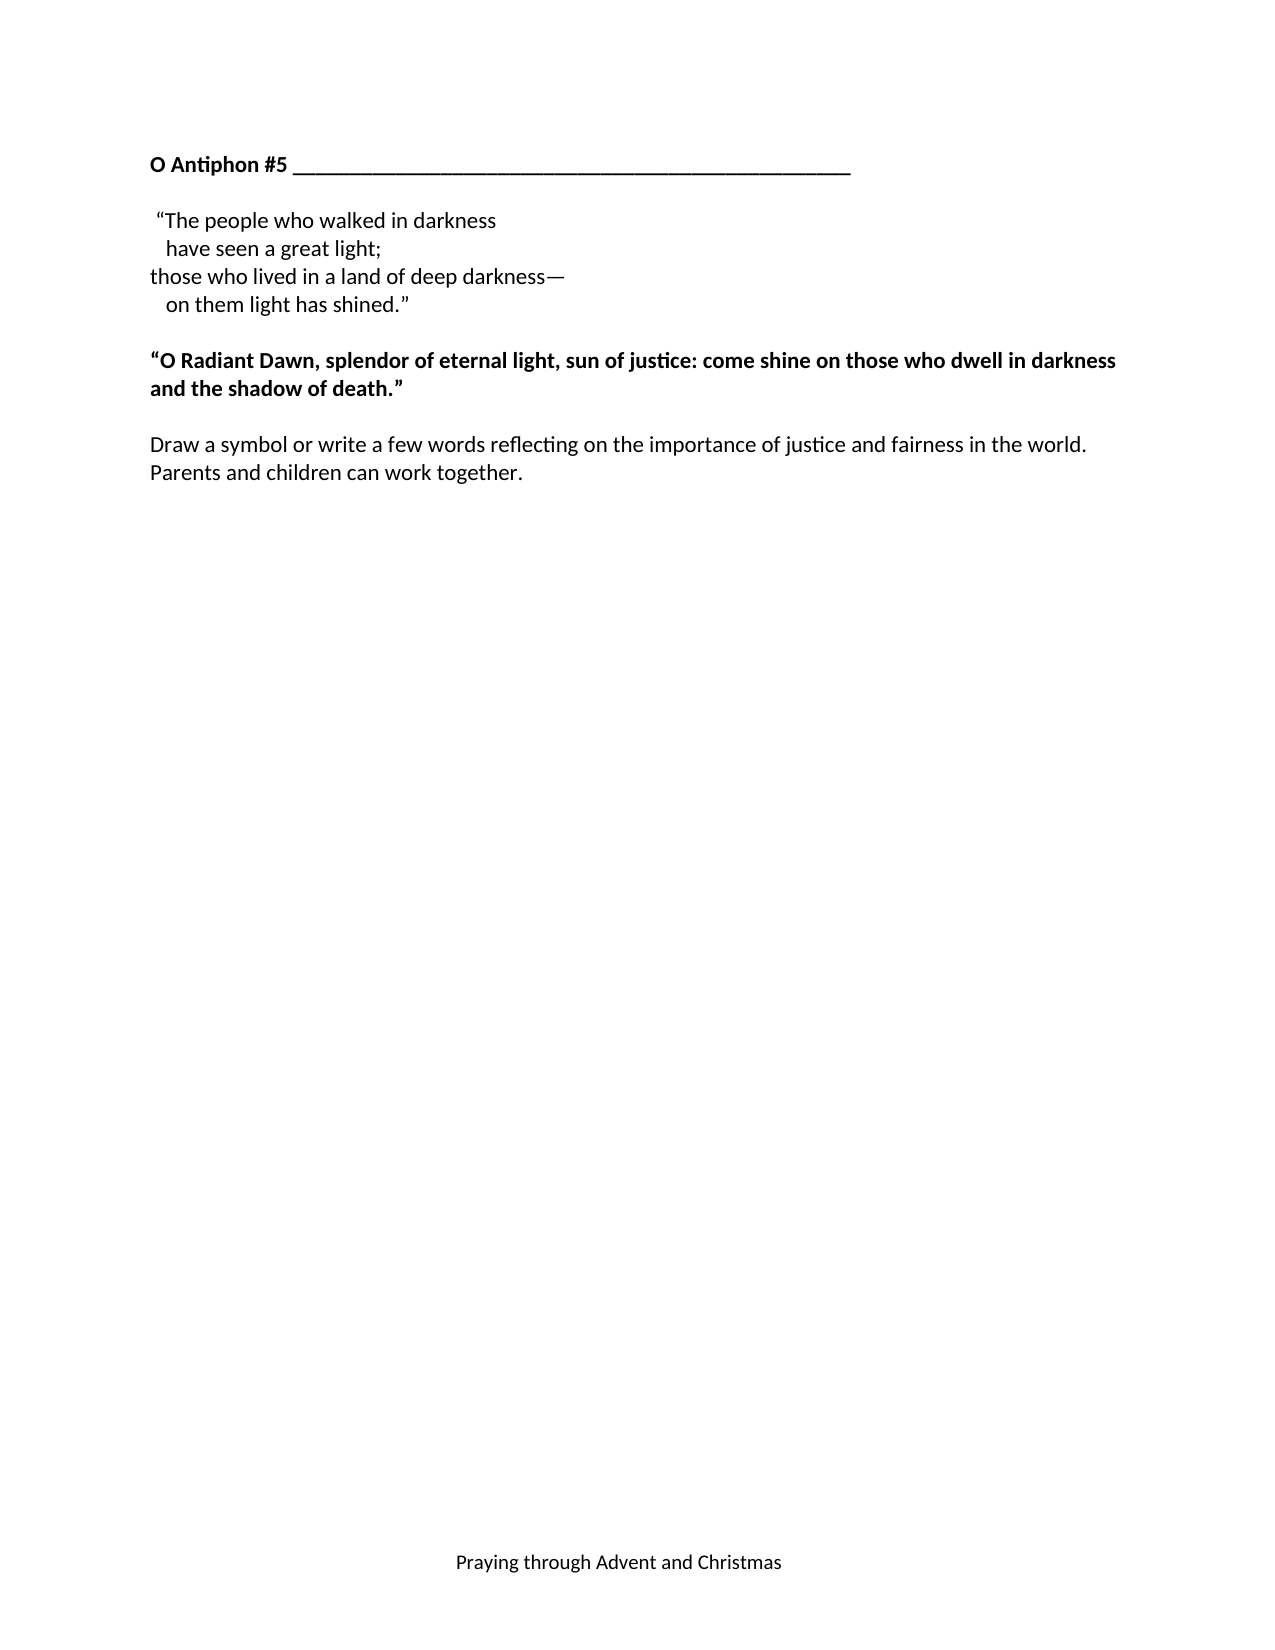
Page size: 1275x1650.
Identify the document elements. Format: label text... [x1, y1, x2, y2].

text “The people who walked in darkness have seen a great light; those who lived in a land of deep darkness— on them light has shined.” [150, 206, 1125, 318]
text “O Radiant Dawn, splendor of eternal light, sun of justice: come shine on those who dwell in darkness and the shadow of death.” [150, 346, 1125, 402]
text O Antiphon #5 _________________________________________________ [150, 150, 1125, 178]
text Draw a symbol or write a few words reflecting on the importance of justice and fairness in the world. Parents and children can work together. [150, 430, 1125, 486]
